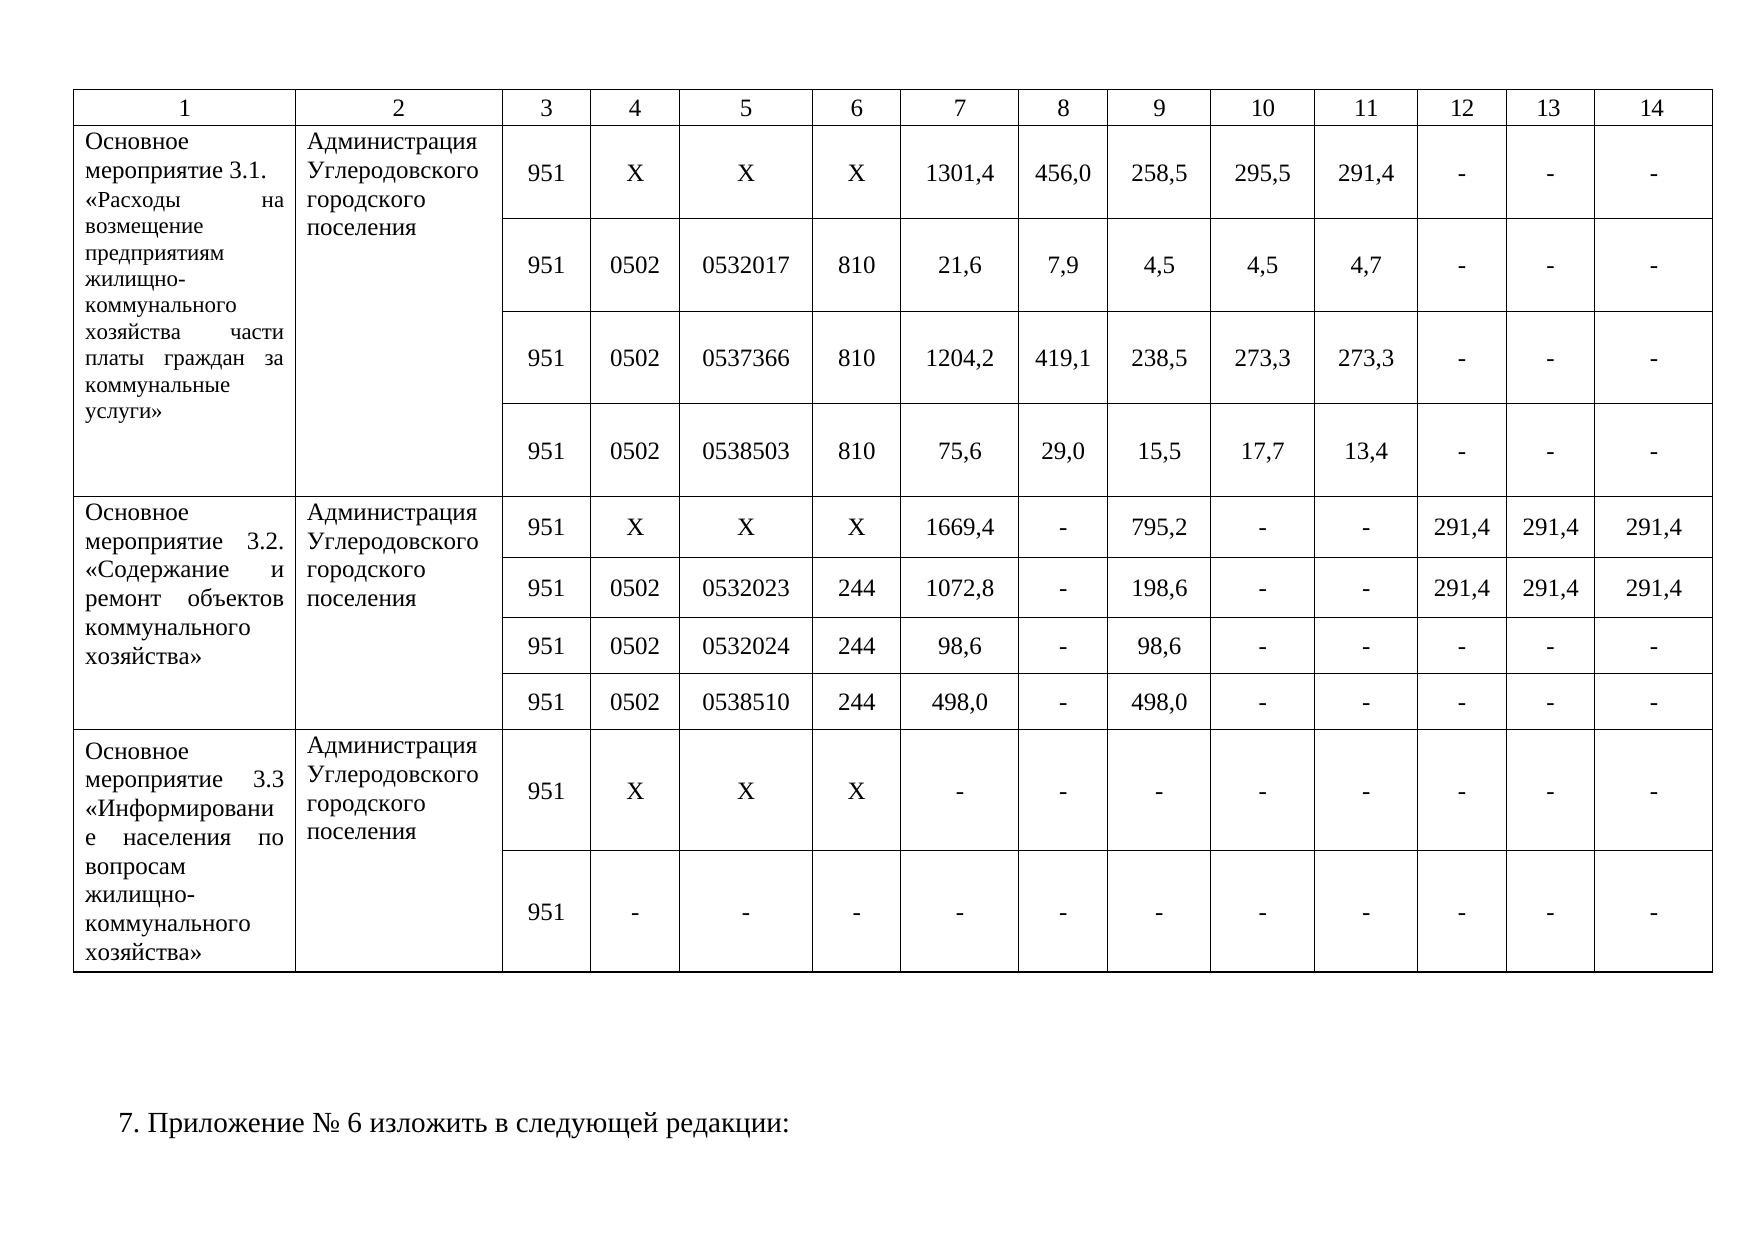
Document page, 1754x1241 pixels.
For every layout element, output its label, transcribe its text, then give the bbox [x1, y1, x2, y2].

table_cell - [1019, 618, 1107, 673]
table_cell Администрация Углеродовского городского поселения [296, 730, 502, 971]
table_cell 419,1 [1019, 312, 1107, 403]
table_cell 15,5 [1108, 404, 1210, 496]
table_cell - [1418, 404, 1506, 496]
table_cell - [1315, 558, 1417, 617]
table_cell 1072,8 [901, 558, 1018, 617]
table_cell - [1595, 219, 1712, 311]
table_cell 7,9 [1019, 219, 1107, 311]
table_cell - [1595, 618, 1712, 673]
text 7. Приложение № 6 изложить в следующей редакции: [118, 1105, 1636, 1138]
table_cell 0532017 [680, 219, 812, 311]
table_header 13 [1507, 90, 1594, 125]
table_cell 951 [503, 312, 590, 403]
table_cell - [1418, 312, 1506, 403]
table_cell - [1507, 219, 1594, 311]
table_cell Основное мероприятие 3.1. «Расходы на возмещение предприятиям жилищно-коммунального хозяйства части платы граждан за коммунальные услуги» [74, 126, 295, 496]
table_cell - [1595, 404, 1712, 496]
table_cell - [1418, 126, 1506, 218]
table_cell - [1418, 730, 1506, 850]
table_cell 0532024 [680, 618, 812, 673]
table_cell - [1019, 851, 1107, 971]
table_cell - [1507, 730, 1594, 850]
table_cell 0502 [591, 404, 679, 496]
table_cell - [1019, 730, 1107, 850]
table_cell Х [591, 497, 679, 557]
table_cell 21,6 [901, 219, 1018, 311]
table_cell - [1418, 618, 1506, 673]
table_cell 951 [503, 219, 590, 311]
table_cell 810 [813, 219, 900, 311]
table_cell 951 [503, 404, 590, 496]
table_cell 75,6 [901, 404, 1018, 496]
table_cell 258,5 [1108, 126, 1210, 218]
table_cell - [1418, 674, 1506, 729]
table_cell - [1108, 851, 1210, 971]
table_cell 291,4 [1507, 497, 1594, 557]
table_cell 198,6 [1108, 558, 1210, 617]
table_cell - [1595, 851, 1712, 971]
table_cell 291,4 [1595, 558, 1712, 617]
table_cell Х [680, 497, 812, 557]
table_cell 951 [503, 126, 590, 218]
table_cell - [1108, 730, 1210, 850]
table_cell 1669,4 [901, 497, 1018, 557]
table_cell 98,6 [1108, 618, 1210, 673]
table_cell 1301,4 [901, 126, 1018, 218]
table_cell 291,4 [1418, 558, 1506, 617]
table_cell 0502 [591, 618, 679, 673]
table_cell - [1315, 730, 1417, 850]
table_cell 291,4 [1595, 497, 1712, 557]
table_cell 0502 [591, 219, 679, 311]
table_cell Х [591, 126, 679, 218]
table_cell 291,4 [1418, 497, 1506, 557]
table_header 7 [901, 90, 1018, 125]
table_cell - [1507, 404, 1594, 496]
table_cell 0538510 [680, 674, 812, 729]
table_header 1 [74, 90, 295, 125]
table_cell 951 [503, 851, 590, 971]
table_cell - [1211, 674, 1314, 729]
table_cell 4,7 [1315, 219, 1417, 311]
table_cell 291,4 [1315, 126, 1417, 218]
table_cell 0538503 [680, 404, 812, 496]
table_cell - [1595, 674, 1712, 729]
table_cell 951 [503, 674, 590, 729]
table_cell - [1595, 312, 1712, 403]
table_cell - [1211, 730, 1314, 850]
table_cell 0537366 [680, 312, 812, 403]
table_cell - [1211, 851, 1314, 971]
table_cell Х [813, 126, 900, 218]
table_cell - [1019, 497, 1107, 557]
table_cell Х [680, 126, 812, 218]
table_cell 244 [813, 674, 900, 729]
table_cell - [1418, 219, 1506, 311]
table_cell 244 [813, 558, 900, 617]
table_cell 13,4 [1315, 404, 1417, 496]
table_cell - [1315, 618, 1417, 673]
table_cell - [1595, 730, 1712, 850]
table_header 11 [1315, 90, 1417, 125]
table_cell 951 [503, 730, 590, 850]
table_cell 810 [813, 312, 900, 403]
table_cell - [1211, 558, 1314, 617]
table_cell 951 [503, 618, 590, 673]
table_cell - [1507, 126, 1594, 218]
table_cell Х [813, 497, 900, 557]
table_cell Администрация Углеродовского городского поселения [296, 497, 502, 729]
table_header 4 [591, 90, 679, 125]
table_cell 4,5 [1108, 219, 1210, 311]
table_cell 238,5 [1108, 312, 1210, 403]
table_cell - [901, 851, 1018, 971]
table_cell 0532023 [680, 558, 812, 617]
table_cell 273,3 [1211, 312, 1314, 403]
table_cell 498,0 [901, 674, 1018, 729]
table_cell - [901, 730, 1018, 850]
table_cell - [1507, 851, 1594, 971]
table_header 10 [1211, 90, 1314, 125]
table_cell 810 [813, 404, 900, 496]
table_cell - [591, 851, 679, 971]
table_cell 951 [503, 558, 590, 617]
table_cell 0502 [591, 558, 679, 617]
table_cell 0502 [591, 312, 679, 403]
table_cell - [1019, 674, 1107, 729]
table_cell 1204,2 [901, 312, 1018, 403]
table_cell 0502 [591, 674, 679, 729]
table_cell 291,4 [1507, 558, 1594, 617]
table_cell - [1315, 497, 1417, 557]
table_cell - [1315, 851, 1417, 971]
table_cell Х [680, 730, 812, 850]
table_header 6 [813, 90, 900, 125]
table_cell - [1507, 312, 1594, 403]
table_cell 98,6 [901, 618, 1018, 673]
table_cell 498,0 [1108, 674, 1210, 729]
table_cell Основное мероприятие 3.3 «Информирование населения по вопросам жилищно-коммунального хозяйства» [74, 730, 295, 971]
table_cell 951 [503, 497, 590, 557]
table_cell - [1418, 851, 1506, 971]
table_cell Основное мероприятие 3.2. «Содержание и ремонт объектов коммунального хозяйства» [74, 497, 295, 729]
table_cell - [813, 851, 900, 971]
table_header 2 [296, 90, 502, 125]
table_cell - [1507, 674, 1594, 729]
table_header 5 [680, 90, 812, 125]
table_cell 456,0 [1019, 126, 1107, 218]
table_cell 4,5 [1211, 219, 1314, 311]
table_cell - [1595, 126, 1712, 218]
table_header 14 [1595, 90, 1712, 125]
table_header 9 [1108, 90, 1210, 125]
table_cell - [1507, 618, 1594, 673]
table_cell - [1211, 618, 1314, 673]
table_cell 29,0 [1019, 404, 1107, 496]
table_cell - [1211, 497, 1314, 557]
table_cell - [1315, 674, 1417, 729]
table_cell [296, 126, 502, 496]
table_header 3 [503, 90, 590, 125]
table_cell Х [813, 730, 900, 850]
table_cell Х [591, 730, 679, 850]
table_header 8 [1019, 90, 1107, 125]
table_cell 17,7 [1211, 404, 1314, 496]
table_header 12 [1418, 90, 1506, 125]
table_cell - [1019, 558, 1107, 617]
table_cell - [680, 851, 812, 971]
table_cell 244 [813, 618, 900, 673]
table_cell 273,3 [1315, 312, 1417, 403]
table_cell 795,2 [1108, 497, 1210, 557]
table_cell 295,5 [1211, 126, 1314, 218]
